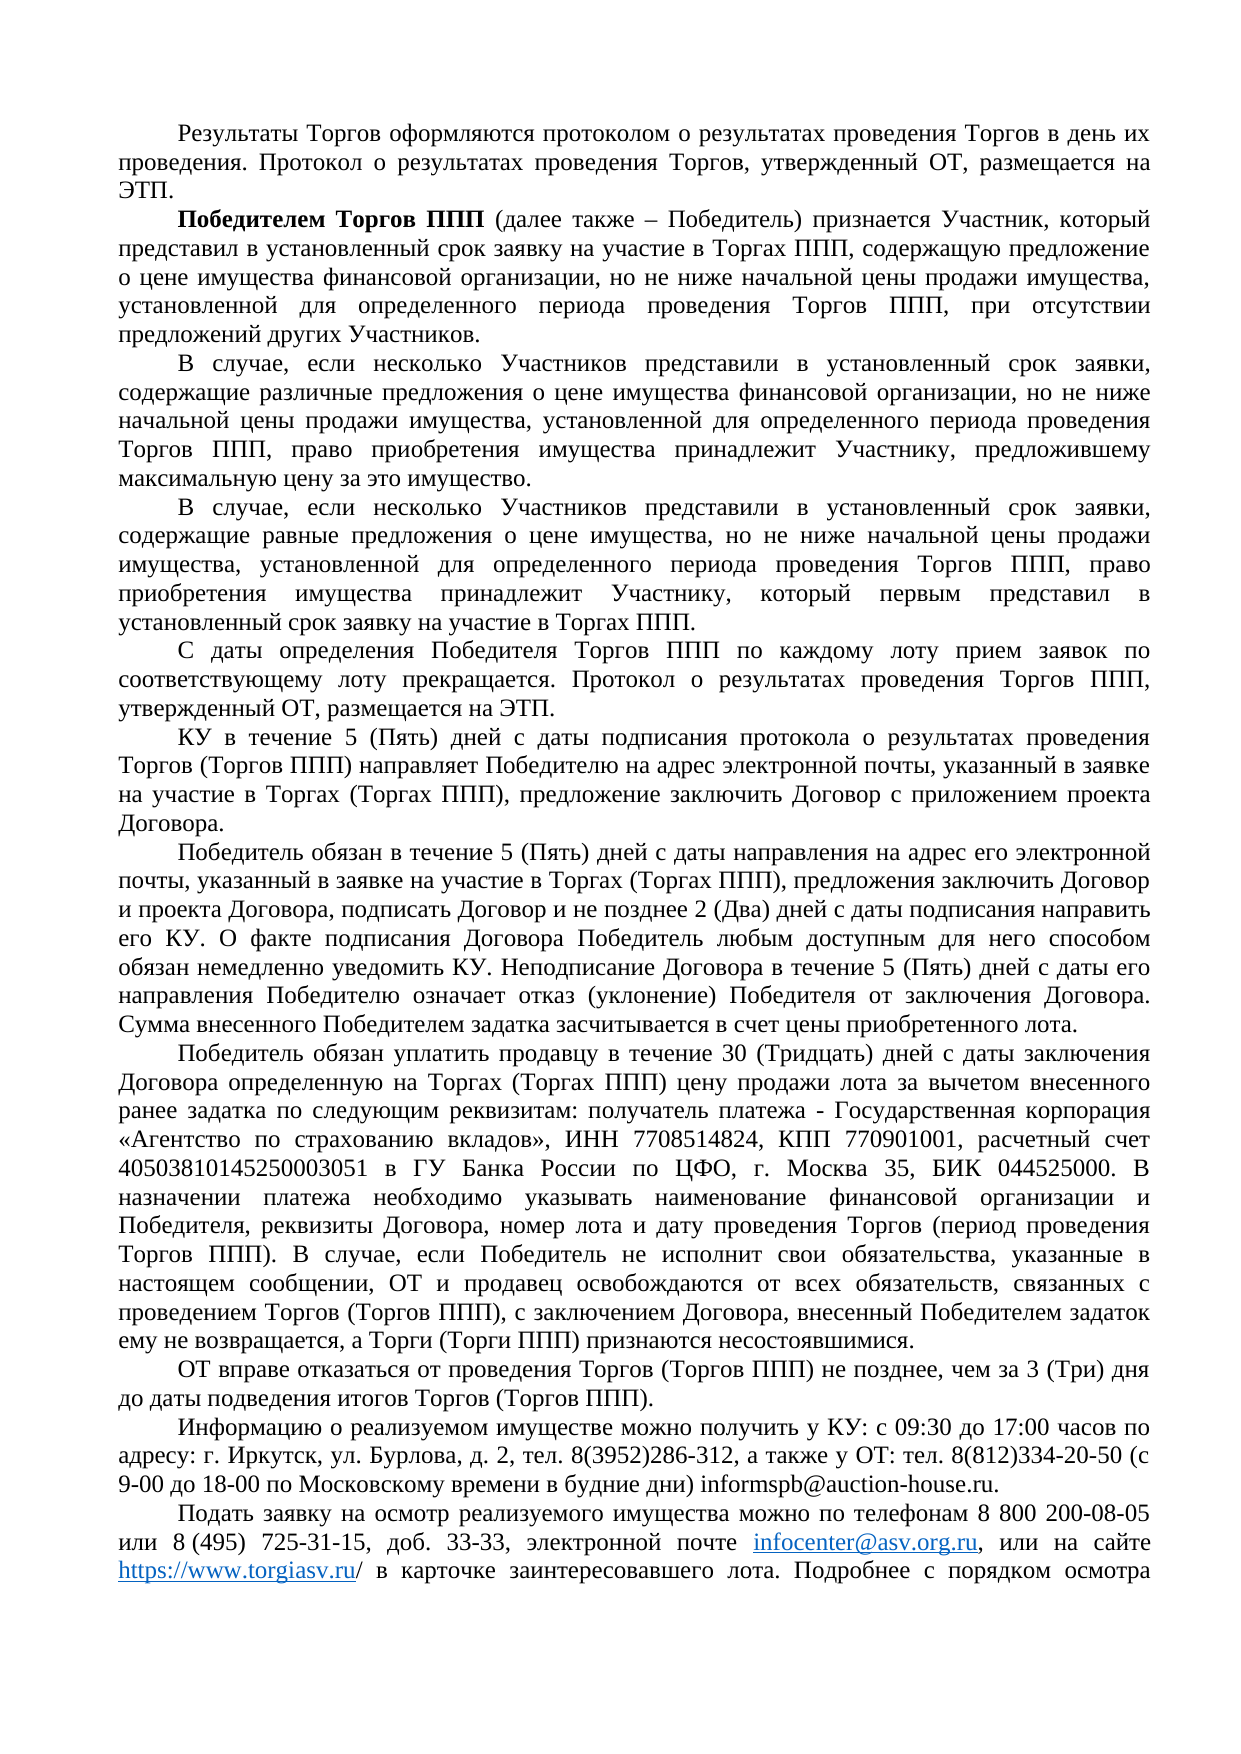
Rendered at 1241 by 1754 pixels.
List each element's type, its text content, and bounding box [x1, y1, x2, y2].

text Победитель обязан в течение 5 (Пять) дней с даты направления на адрес его электронной почты, указанный в заявке на участие в Торгах (Торгах ППП), предложения заключить Договор и проекта Договора, подписать Договор и не позднее 2 (Два) дней с даты подписания направить его КУ. О факте подписания Договора Победитель любым доступным для него способом обязан немедленно уведомить КУ. Неподписание Договора в течение 5 (Пять) дней с даты его направления Победителю означает отказ (уклонение) Победителя от заключения Договора. Сумма внесенного Победителем задатка засчитывается в счет цены приобретенного лота. [118, 837, 1151, 1038]
text В случае, если несколько Участников представили в установленный срок заявки, содержащие различные предложения о цене имущества финансовой организации, но не ниже начальной цены продажи имущества, установленной для определенного периода проведения Торгов ППП, право приобретения имущества принадлежит Участнику, предложившему максимальную цену за это имущество. [118, 348, 1151, 492]
text Результаты Торгов оформляются протоколом о результатах проведения Торгов в день их проведения. Протокол о результатах проведения Торгов, утвержденный ОТ, размещается на ЭТП. [118, 118, 1151, 204]
text КУ в течение 5 (Пять) дней с даты подписания протокола о результатах проведения Торгов (Торгов ППП) направляет Победителю на адрес электронной почты, указанный в заявке на участие в Торгах (Торгах ППП), предложение заключить Договор с приложением проекта Договора. [118, 722, 1151, 837]
text Победитель обязан уплатить продавцу в течение 30 (Тридцать) дней с даты заключения Договора определенную на Торгах (Торгах ППП) цену продажи лота за вычетом внесенного ранее задатка по следующим реквизитам: получатель платежа - Государственная корпорация «Агентство по страхованию вкладов», ИНН 7708514824, КПП 770901001, расчетный счет 40503810145250003051 в ГУ Банка России по ЦФО, г. Москва 35, БИК 044525000. В назначении платежа необходимо указывать наименование финансовой организации и Победителя, реквизиты Договора, номер лота и дату проведения Торгов (период проведения Торгов ППП). В случае, если Победитель не исполнит свои обязательства, указанные в настоящем сообщении, ОТ и продавец освобождаются от всех обязательств, связанных с проведением Торгов (Торгов ППП), с заключением Договора, внесенный Победителем задаток ему не возвращается, а Торги (Торги ППП) признаются несостоявшимися. [118, 1038, 1151, 1354]
text Информацию о реализуемом имуществе можно получить у КУ: с 09:30 до 17:00 часов по адресу: г. Иркутск, ул. Бурлова, д. 2, тел. 8(3952)286-312, а также у ОТ: тел. 8(812)334-20-50 (с 9-00 до 18-00 по Московскому времени в будние дни) informspb@auction-house.ru. [118, 1412, 1151, 1498]
text В случае, если несколько Участников представили в установленный срок заявки, содержащие равные предложения о цене имущества, но не ниже начальной цены продажи имущества, установленной для определенного периода проведения Торгов ППП, право приобретения имущества принадлежит Участнику, который первым представил в установленный срок заявку на участие в Торгах ППП. [118, 492, 1151, 636]
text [118, 1498, 1151, 1584]
text ОТ вправе отказаться от проведения Торгов (Торгов ППП) не позднее, чем за 3 (Три) дня до даты подведения итогов Торгов (Торгов ППП). [118, 1354, 1151, 1412]
text Победителем Торгов ППП (далее также – Победитель) признается Участник, который представил в установленный срок заявку на участие в Торгах ППП, содержащую предложение о цене имущества финансовой организации, но не ниже начальной цены продажи имущества, установленной для определенного периода проведения Торгов ППП, при отсутствии предложений других Участников. [118, 204, 1151, 348]
text С даты определения Победителя Торгов ППП по каждому лоту прием заявок по соответствующему лоту прекращается. Протокол о результатах проведения Торгов ППП, утвержденный ОТ, размещается на ЭТП. [118, 636, 1151, 722]
